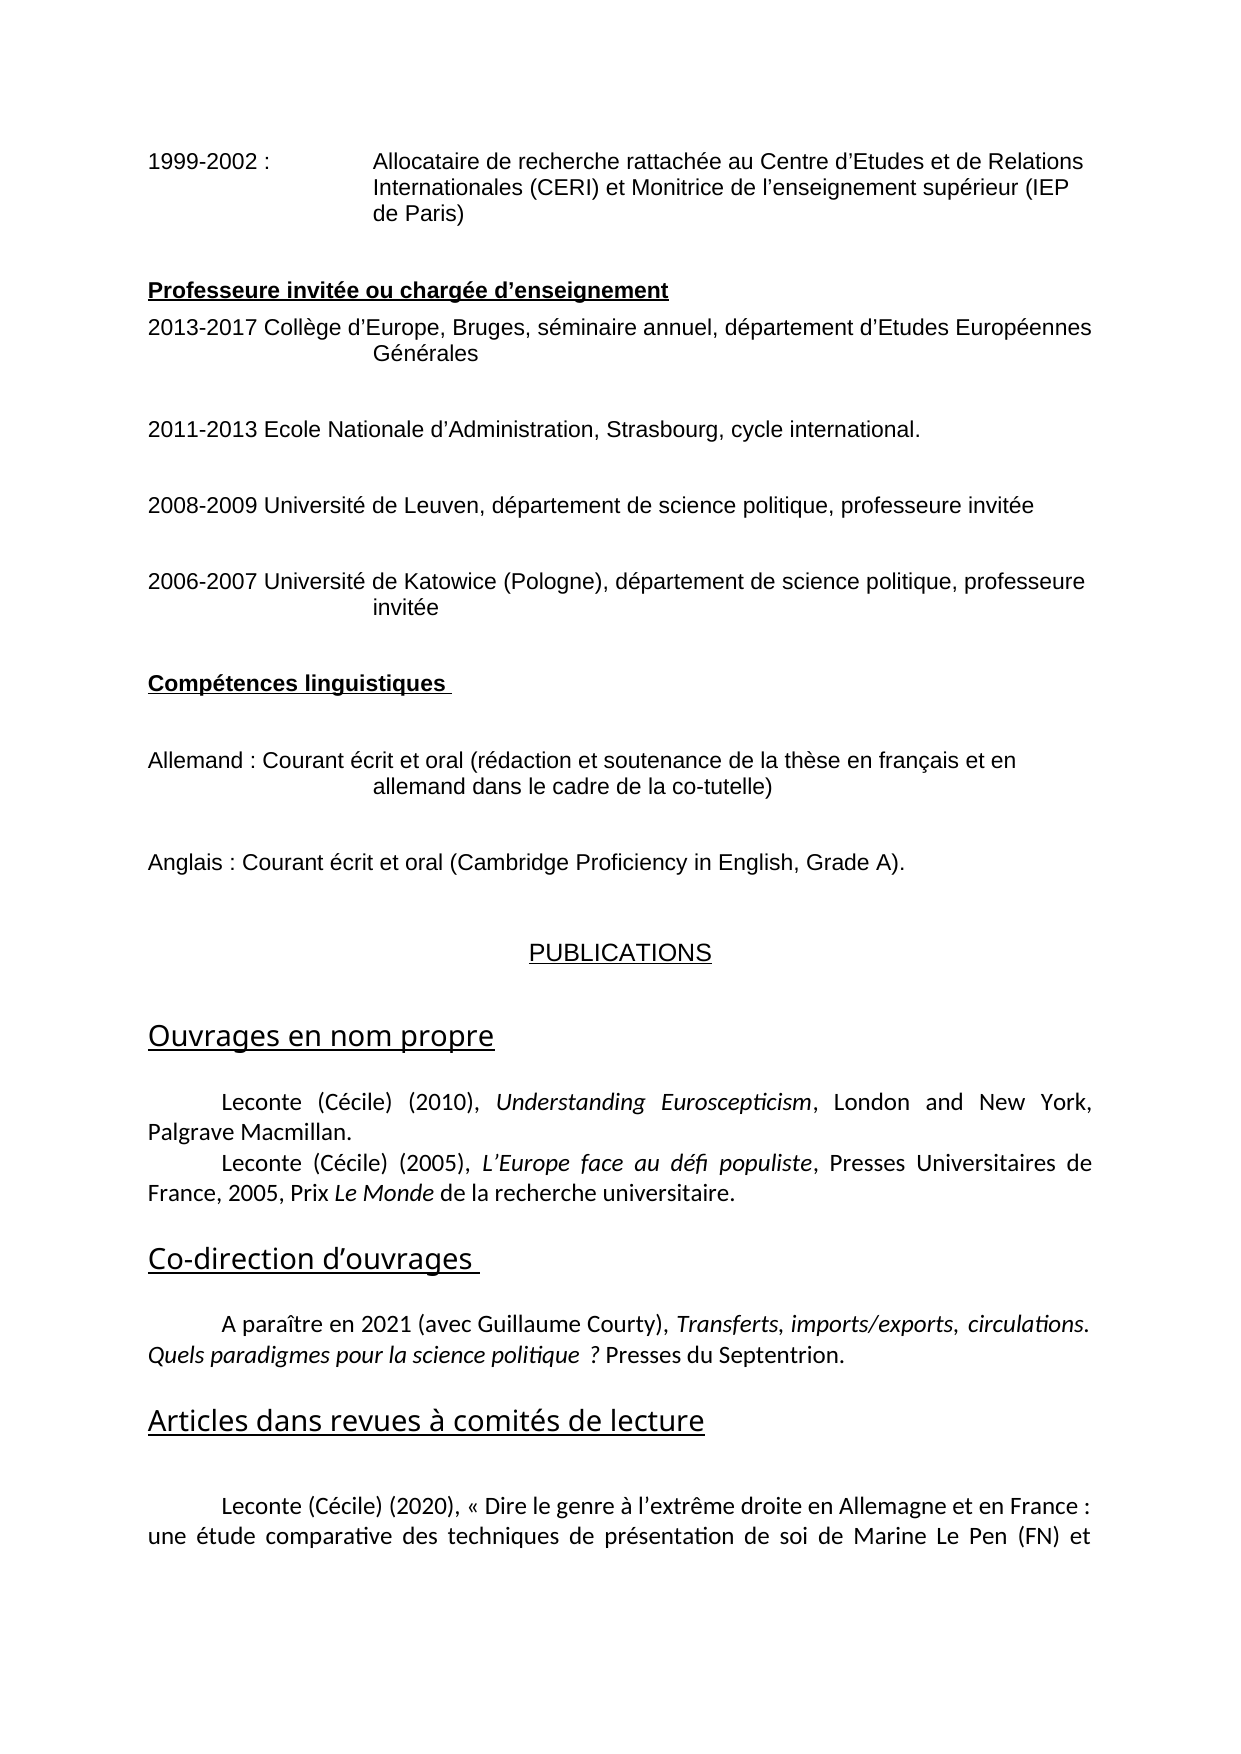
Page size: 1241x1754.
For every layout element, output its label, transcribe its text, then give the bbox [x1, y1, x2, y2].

text Leconte (Cécile) (2010), Understanding Euroscepticism, London and New York, Palgrave Macmillan. [148, 1086, 1093, 1147]
text Professeure invitée ou chargée d’enseignement [148, 277, 1093, 303]
text 2013-2017 Collège d’Europe, Bruges, séminaire annuel, département d’Etudes Européennes Générales [148, 314, 1093, 366]
text 1999-2002 : Allocataire de recherche rattachée au Centre d’Etudes et de Relations Internationales (CERI) et Monitrice de l’enseignement supérieur (IEP de Paris) [148, 148, 1093, 227]
text Ouvrages en nom propre [148, 1016, 1093, 1055]
text A paraître en 2021 (avec Guillaume Courty), Transferts, imports/exports, circulations. Quels paradigmes pour la science politique ? Presses du Septentrion. [148, 1309, 1093, 1370]
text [148, 1490, 1093, 1551]
text Articles dans revues à comités de lecture [148, 1400, 1093, 1440]
text 2006-2007 Université de Katowice (Pologne), département de science politique, professeure invitée [148, 568, 1093, 621]
text Anglais : Courant écrit et oral (Cambridge Proficiency in English, Grade A). [148, 849, 1093, 876]
text 2011-2013 Ecole Nationale d’Administration, Strasbourg, cycle international. [148, 416, 1093, 442]
text Co-direction d’ouvrages [148, 1238, 1093, 1278]
subtitle PUBLICATIONS [148, 938, 1093, 966]
text Compétences linguistiques [148, 670, 1093, 697]
text Leconte (Cécile) (2005), L’Europe face au défi populiste, Presses Universitaires de France, 2005, Prix Le Monde de la recherche universitaire. [148, 1147, 1093, 1208]
text 2008-2009 Université de Leuven, département de science politique, professeure invitée [148, 492, 1093, 518]
text Allemand : Courant écrit et oral (rédaction et soutenance de la thèse en français et en allemand dans le cadre de la co-tutelle) [148, 747, 1093, 799]
